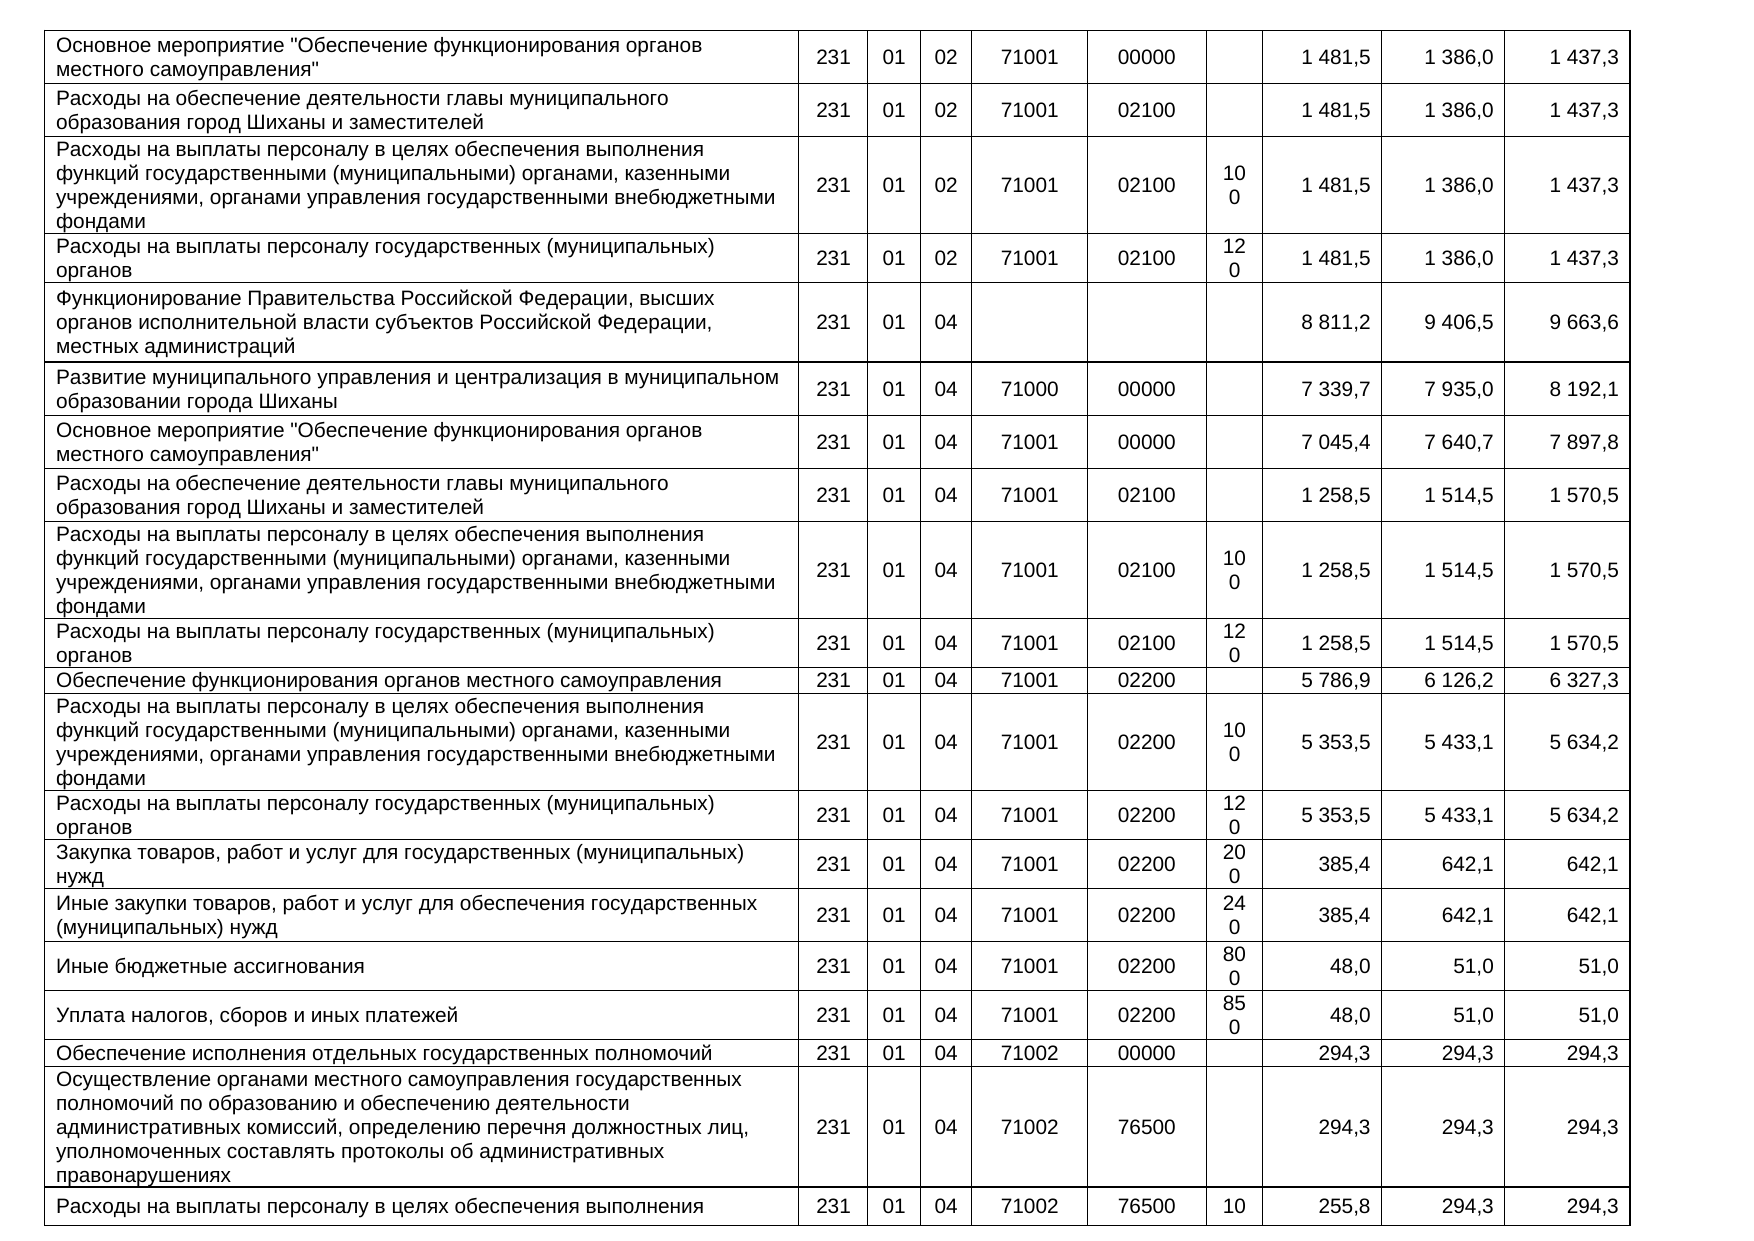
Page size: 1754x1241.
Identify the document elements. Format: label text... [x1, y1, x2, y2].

table_cell 7 935,0 [1382, 363, 1504, 414]
table_cell 1 514,5 [1382, 469, 1504, 521]
table_cell 71001 [972, 791, 1087, 839]
table_cell Расходы на выплаты персоналу государственных (муниципальных) органов [45, 791, 798, 839]
table_cell 71001 [972, 942, 1087, 990]
table_cell 1 481,5 [1263, 137, 1381, 233]
table_cell 71000 [972, 363, 1087, 414]
table_cell 8 192,1 [1505, 363, 1629, 414]
table_cell 04 [921, 694, 971, 790]
table_cell 02100 [1088, 137, 1206, 233]
table_cell 01 [868, 31, 920, 83]
table_cell 04 [921, 942, 971, 990]
table_cell [1088, 283, 1206, 361]
table_cell Расходы на выплаты персоналу государственных (муниципальных) органов [45, 234, 798, 282]
table_cell 7 045,4 [1263, 416, 1381, 468]
table_cell 7 339,7 [1263, 363, 1381, 414]
table_cell 1 481,5 [1263, 84, 1381, 136]
table_cell 01 [868, 522, 920, 618]
table_cell 04 [921, 791, 971, 839]
table_cell 01 [868, 942, 920, 990]
table_cell 01 [868, 889, 920, 941]
table_cell 642,1 [1505, 840, 1629, 888]
table_cell 231 [799, 416, 867, 468]
table_cell 04 [921, 619, 971, 667]
table_cell 231 [799, 991, 867, 1039]
table_cell Основное мероприятие "Обеспечение функционирования органов местного самоуправления" [45, 31, 798, 83]
table_cell 850 [1207, 991, 1262, 1039]
table_cell 1 258,5 [1263, 619, 1381, 667]
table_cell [45, 1188, 798, 1224]
table_cell 5 634,2 [1505, 791, 1629, 839]
table_cell 02 [921, 234, 971, 282]
table_cell 01 [868, 416, 920, 468]
table_cell 294,3 [1263, 1067, 1381, 1186]
table_cell Уплата налогов, сборов и иных платежей [45, 991, 798, 1039]
table_cell 1 570,5 [1505, 469, 1629, 521]
table_cell Расходы на обеспечение деятельности главы муниципального образования город Шиханы и заместителей [45, 469, 798, 521]
table_cell 231 [799, 1040, 867, 1066]
table_cell 294,3 [1263, 1040, 1381, 1066]
table_cell 51,0 [1382, 991, 1504, 1039]
table_cell 00000 [1088, 31, 1206, 83]
table_cell 6 327,3 [1505, 668, 1629, 693]
table_cell 800 [1207, 942, 1262, 990]
table_cell Иные бюджетные ассигнования [45, 942, 798, 990]
table_cell 231 [799, 694, 867, 790]
table_cell Основное мероприятие "Обеспечение функционирования органов местного самоуправления" [45, 416, 798, 468]
table_cell 231 [799, 31, 867, 83]
table_cell Развитие муниципального управления и централизация в муниципальном образовании города Шиханы [45, 363, 798, 414]
table_cell 04 [921, 668, 971, 693]
table_cell 02100 [1088, 84, 1206, 136]
table_cell 5 353,5 [1263, 791, 1381, 839]
table_cell 231 [799, 668, 867, 693]
table_cell 231 [799, 942, 867, 990]
table_cell 04 [921, 889, 971, 941]
table_cell 71001 [972, 137, 1087, 233]
table_cell 01 [868, 1040, 920, 1066]
table_cell 00000 [1088, 363, 1206, 414]
table_cell 5 353,5 [1263, 694, 1381, 790]
table_cell 5 433,1 [1382, 791, 1504, 839]
table_cell 76500 [1088, 1067, 1206, 1186]
table_cell 1 386,0 [1382, 84, 1504, 136]
table_cell [1207, 416, 1262, 468]
table_cell 231 [799, 283, 867, 361]
table_cell 02200 [1088, 991, 1206, 1039]
table_cell 04 [921, 283, 971, 361]
table_cell 231 [799, 137, 867, 233]
table_cell 1 437,3 [1505, 234, 1629, 282]
table_cell 255,8 [1263, 1188, 1381, 1224]
table_cell 294,3 [1505, 1067, 1629, 1186]
table_cell 01 [868, 283, 920, 361]
table_cell 231 [799, 84, 867, 136]
table_cell 71001 [972, 234, 1087, 282]
table_cell 71002 [972, 1188, 1087, 1224]
table_cell 01 [868, 991, 920, 1039]
table_cell 1 514,5 [1382, 522, 1504, 618]
table_cell 71001 [972, 889, 1087, 941]
table_cell [1207, 363, 1262, 414]
table_cell [1207, 668, 1262, 693]
table_cell 51,0 [1505, 991, 1629, 1039]
table_cell 1 481,5 [1263, 31, 1381, 83]
table_cell 71001 [972, 522, 1087, 618]
table_cell 9 663,6 [1505, 283, 1629, 361]
table_cell 231 [799, 522, 867, 618]
table_cell 5 634,2 [1505, 694, 1629, 790]
table_cell 01 [868, 84, 920, 136]
table_cell 04 [921, 991, 971, 1039]
table_cell 231 [799, 619, 867, 667]
table_cell 120 [1207, 234, 1262, 282]
table_cell 1 570,5 [1505, 522, 1629, 618]
table_cell [1207, 283, 1262, 361]
table_cell [1207, 1040, 1262, 1066]
table_cell 71001 [972, 416, 1087, 468]
table_cell 04 [921, 1040, 971, 1066]
table_cell [1207, 469, 1262, 521]
table_cell 71001 [972, 991, 1087, 1039]
table_cell 02 [921, 84, 971, 136]
table_cell 100 [1207, 522, 1262, 618]
table_cell Обеспечение исполнения отдельных государственных полномочий [45, 1040, 798, 1066]
table_cell 294,3 [1505, 1188, 1629, 1224]
table_cell Обеспечение функционирования органов местного самоуправления [45, 668, 798, 693]
table_cell 120 [1207, 619, 1262, 667]
table_cell 1 437,3 [1505, 137, 1629, 233]
table_cell 5 433,1 [1382, 694, 1504, 790]
table_cell 71002 [972, 1067, 1087, 1186]
table_cell 385,4 [1263, 840, 1381, 888]
table_cell 1 386,0 [1382, 31, 1504, 83]
table_cell 71001 [972, 840, 1087, 888]
table_cell Функционирование Правительства Российской Федерации, высших органов исполнительной власти субъектов Российской Федерации, местных администраций [45, 283, 798, 361]
table_cell 04 [921, 1067, 971, 1186]
table_cell 231 [799, 1067, 867, 1186]
table_cell 01 [868, 137, 920, 233]
table_cell 02 [921, 31, 971, 83]
table_cell 1 437,3 [1505, 31, 1629, 83]
table_cell 01 [868, 234, 920, 282]
table_cell 02200 [1088, 791, 1206, 839]
table_cell 00000 [1088, 416, 1206, 468]
table_cell 01 [868, 668, 920, 693]
table_cell 76500 [1088, 1188, 1206, 1224]
table_cell 71002 [972, 1040, 1087, 1066]
table_cell 294,3 [1382, 1188, 1504, 1224]
table_cell 100 [1207, 137, 1262, 233]
table_cell 240 [1207, 889, 1262, 941]
table_cell 02100 [1088, 469, 1206, 521]
table_cell 02200 [1088, 668, 1206, 693]
table_cell 1 258,5 [1263, 522, 1381, 618]
table_cell [1207, 1067, 1262, 1186]
table_cell 231 [799, 791, 867, 839]
table_cell 120 [1207, 791, 1262, 839]
table_cell 231 [799, 840, 867, 888]
table_cell 642,1 [1505, 889, 1629, 941]
table_cell 01 [868, 791, 920, 839]
table_cell 642,1 [1382, 889, 1504, 941]
table_cell 231 [799, 889, 867, 941]
table_cell 01 [868, 840, 920, 888]
table_cell 04 [921, 522, 971, 618]
table_cell 02100 [1088, 234, 1206, 282]
table_cell 48,0 [1263, 991, 1381, 1039]
table_cell 51,0 [1505, 942, 1629, 990]
table_cell 01 [868, 363, 920, 414]
table_cell 231 [799, 363, 867, 414]
table_cell 1 437,3 [1505, 84, 1629, 136]
table_cell 9 406,5 [1382, 283, 1504, 361]
table_cell 04 [921, 469, 971, 521]
table_cell 04 [921, 416, 971, 468]
table_cell 1 514,5 [1382, 619, 1504, 667]
table_cell Закупка товаров, работ и услуг для государственных (муниципальных) нужд [45, 840, 798, 888]
table_cell 00000 [1088, 1040, 1206, 1066]
table_cell 231 [799, 234, 867, 282]
table_cell 71001 [972, 619, 1087, 667]
table_cell 642,1 [1382, 840, 1504, 888]
table_cell 8 811,2 [1263, 283, 1381, 361]
table_cell 01 [868, 694, 920, 790]
table_cell 1 258,5 [1263, 469, 1381, 521]
table_cell 71001 [972, 694, 1087, 790]
table_cell [1207, 31, 1262, 83]
table_cell 294,3 [1382, 1040, 1504, 1066]
table_cell 04 [921, 1188, 971, 1224]
table_cell 02100 [1088, 522, 1206, 618]
table_cell 100 [1207, 1188, 1262, 1224]
table_cell 231 [799, 469, 867, 521]
table_cell 02200 [1088, 694, 1206, 790]
table_cell 04 [921, 363, 971, 414]
table_cell Иные закупки товаров, работ и услуг для обеспечения государственных (муниципальных) нужд [45, 889, 798, 941]
table_cell [1207, 84, 1262, 136]
table_cell Расходы на обеспечение деятельности главы муниципального образования город Шиханы и заместителей [45, 84, 798, 136]
table_cell 100 [1207, 694, 1262, 790]
table_cell 01 [868, 619, 920, 667]
table_cell [972, 283, 1087, 361]
table_cell 231 [799, 1188, 867, 1224]
table_cell 02100 [1088, 619, 1206, 667]
table_cell 71001 [972, 84, 1087, 136]
table_cell 02200 [1088, 840, 1206, 888]
table_cell 02200 [1088, 942, 1206, 990]
table_cell 294,3 [1505, 1040, 1629, 1066]
table_cell Расходы на выплаты персоналу государственных (муниципальных) органов [45, 619, 798, 667]
table_cell 6 126,2 [1382, 668, 1504, 693]
table_cell 01 [868, 469, 920, 521]
table_cell 01 [868, 1188, 920, 1224]
table_cell 7 897,8 [1505, 416, 1629, 468]
table_cell 48,0 [1263, 942, 1381, 990]
table_cell 7 640,7 [1382, 416, 1504, 468]
table_cell 71001 [972, 668, 1087, 693]
table_cell 385,4 [1263, 889, 1381, 941]
table_cell 1 570,5 [1505, 619, 1629, 667]
table_cell 200 [1207, 840, 1262, 888]
table_cell 02200 [1088, 889, 1206, 941]
table_cell 02 [921, 137, 971, 233]
table_cell 01 [868, 1067, 920, 1186]
table_cell 5 786,9 [1263, 668, 1381, 693]
table_cell 71001 [972, 31, 1087, 83]
table_cell 04 [921, 840, 971, 888]
table_cell Осуществление органами местного самоуправления государственных полномочий по образованию и обеспечению деятельности административных комиссий, определению перечня должностных лиц, уполномоченных составлять протоколы об административных правонарушениях [45, 1067, 798, 1186]
table_cell 1 481,5 [1263, 234, 1381, 282]
table_cell 294,3 [1382, 1067, 1504, 1186]
table_cell 1 386,0 [1382, 234, 1504, 282]
table_cell 51,0 [1382, 942, 1504, 990]
table_cell 1 386,0 [1382, 137, 1504, 233]
table_cell 71001 [972, 469, 1087, 521]
